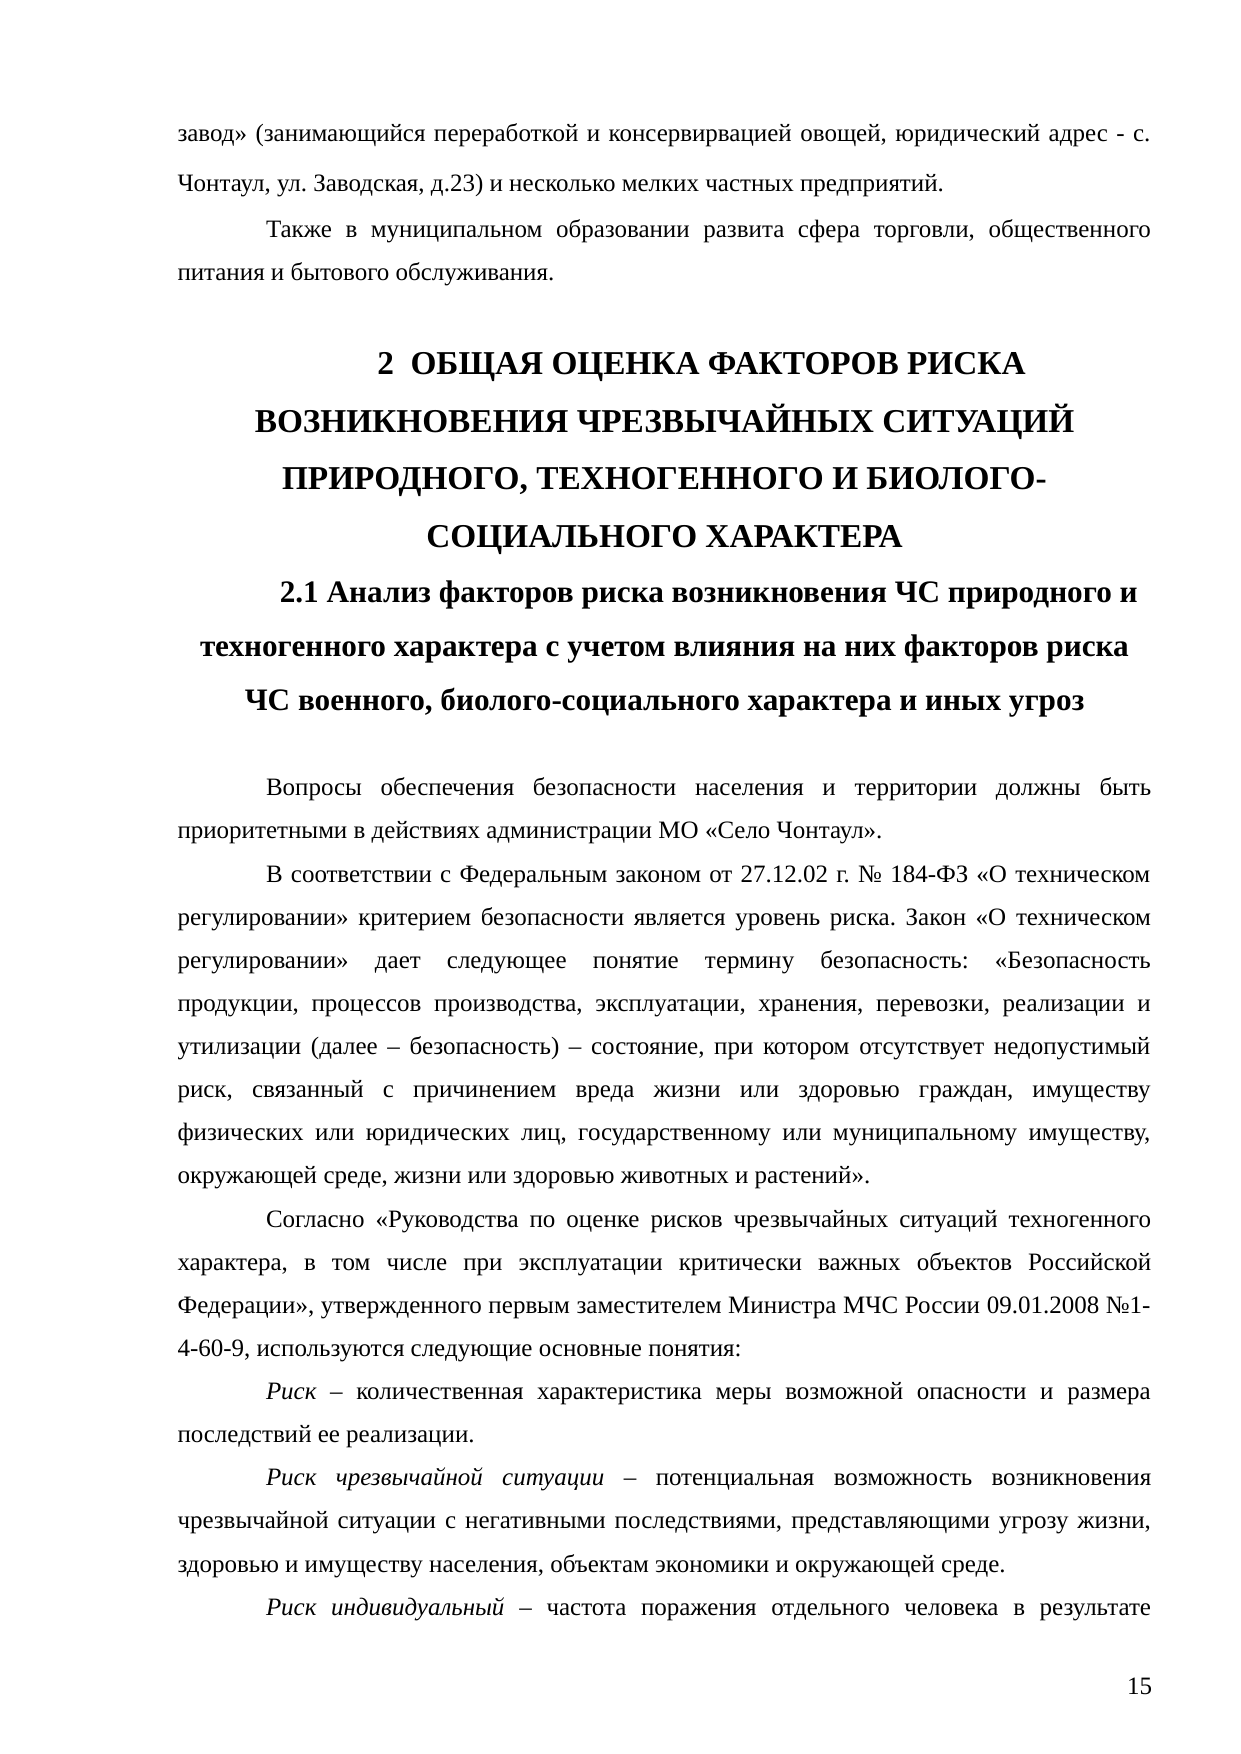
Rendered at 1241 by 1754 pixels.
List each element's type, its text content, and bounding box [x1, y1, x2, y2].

text Также в муниципальном образовании развита сфера торговли, общественного питания и бытового обслуживания. [177, 214, 1152, 286]
text Вопросы обеспечения безопасности населения и территории должны быть приоритетными в действиях администрации МО «Село Чонтаул». [177, 772, 1152, 844]
text Риск чрезвычайной ситуации – потенциальная возможность возникновения чрезвычайной ситуации с негативными последствиями, представляющими угрозу жизни, здоровью и имуществу населения, объектам экономики и окружающей среде. [177, 1462, 1152, 1577]
text Согласно «Руководства по оценке рисков чрезвычайных ситуаций техногенного характера, в том числе при эксплуатации критически важных объектов Российской Федерации», утвержденного первым заместителем Министра МЧС России 09.01.2008 №1-4-60-9, используются следующие основные понятия: [177, 1204, 1152, 1362]
text Риск – количественная характеристика меры возможной опасности и размера последствий ее реализации. [177, 1376, 1152, 1448]
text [177, 1592, 1152, 1621]
subtitle 2 ОБЩАЯ ОЦЕНКА ФАКТОРОВ РИСКА ВОЗНИКНОВЕНИЯ ЧРЕЗВЫЧАЙНЫХ СИТУАЦИЙ ПРИРОДНОГО, ТЕХНОГЕННОГО И БИОЛОГО-СОЦИАЛЬНОГО ХАРАКТЕРА [177, 343, 1152, 554]
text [177, 118, 1152, 197]
text В соответствии с Федеральным законом от 27.12.02 г. № 184-ФЗ «О техническом регулировании» критерием безопасности является уровень риска. Закон «О техническом регулировании» дает следующее понятие термину безопасность: «Безопасность продукции, процессов производства, эксплуатации, хранения, перевозки, реализации и утилизации (далее – безопасность) – состояние, при котором отсутствует недопустимый риск, связанный с причинением вреда жизни или здоровью граждан, имуществу физических или юридических лиц, государственному или муниципальному имуществу, окружающей среде, жизни или здоровью животных и растений». [177, 859, 1152, 1189]
subtitle 2.1 Анализ факторов риска возникновения ЧС природного и техногенного характера с учетом влияния на них факторов риска ЧС военного, биолого-социального характера и иных угроз [177, 573, 1152, 717]
